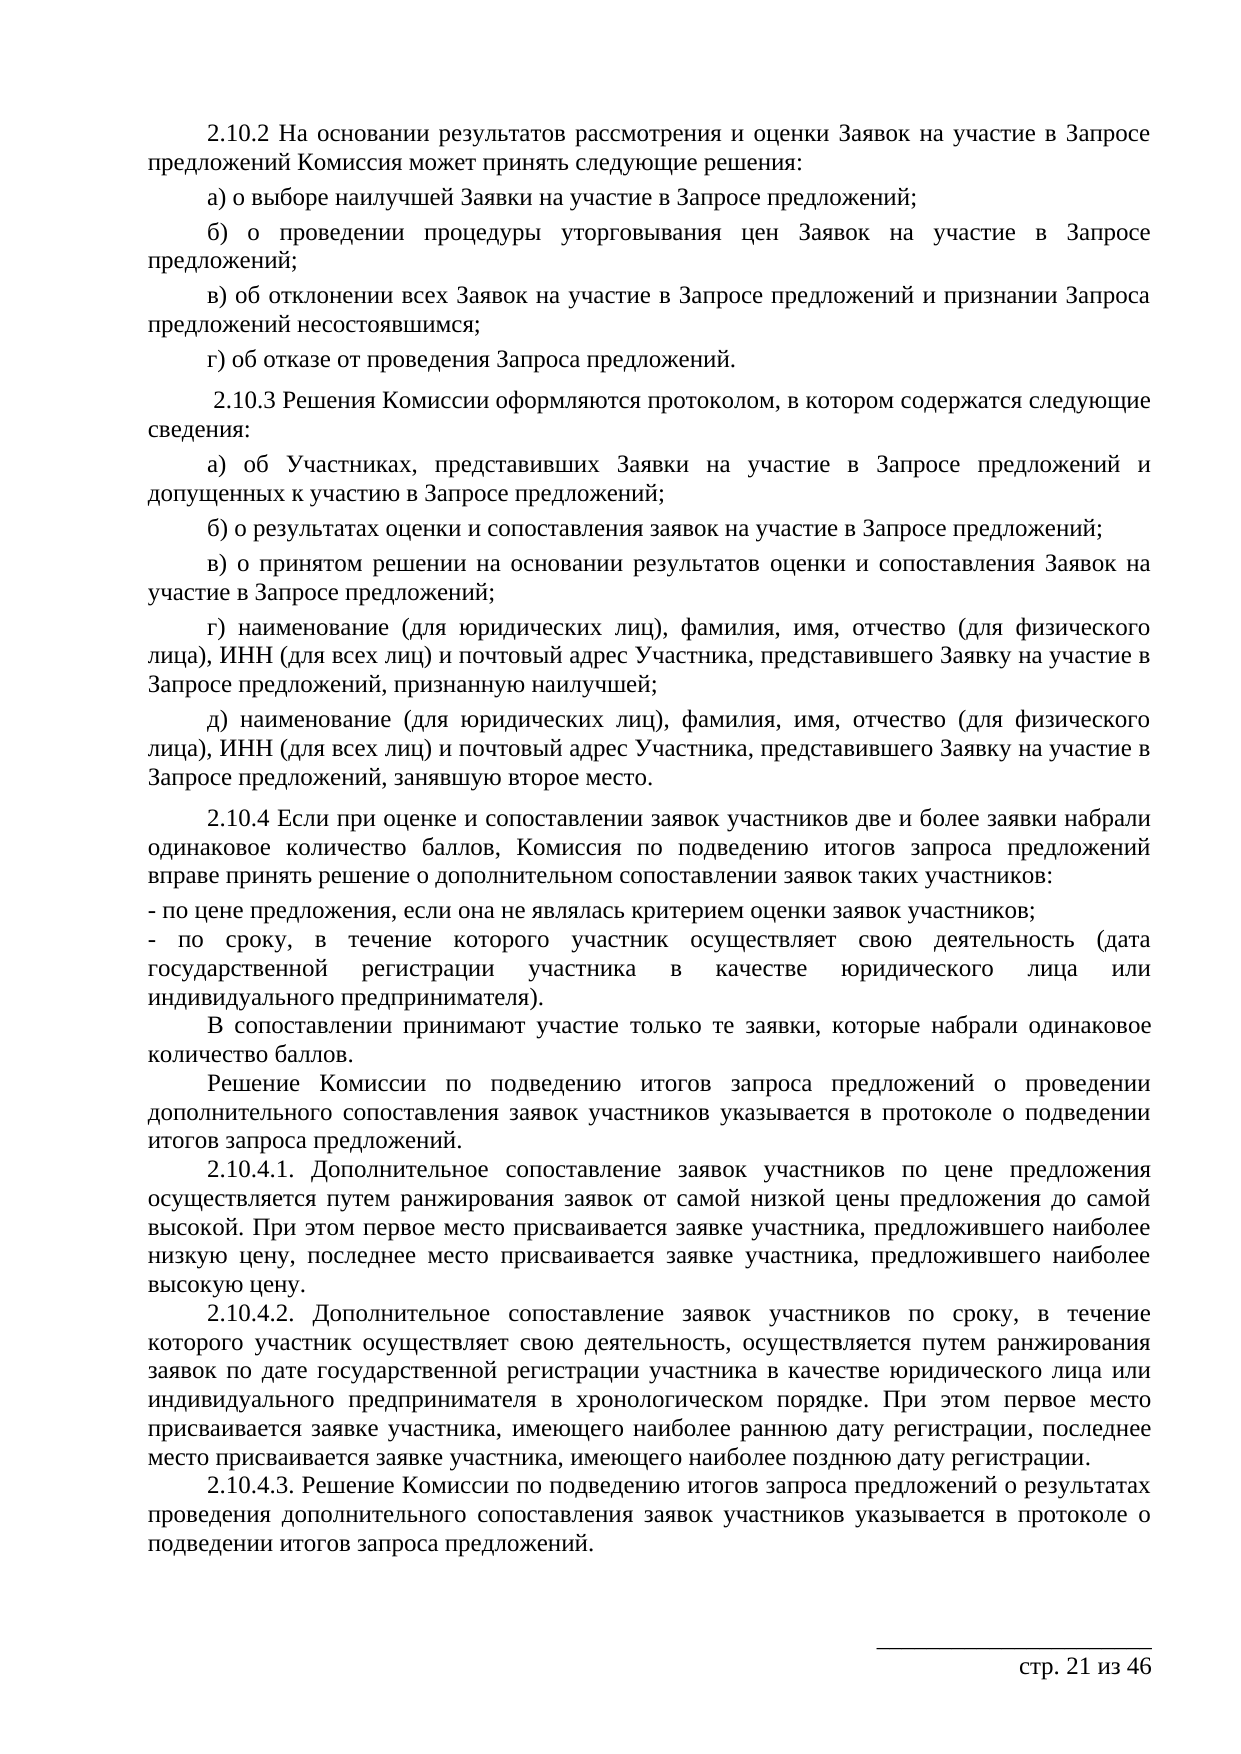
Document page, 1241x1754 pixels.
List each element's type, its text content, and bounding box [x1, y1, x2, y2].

text г) наименование (для юридических лиц), фамилия, имя, отчество (для физического лица), ИНН (для всех лиц) и почтовый адрес Участника, представившего Заявку на участие в Запросе предложений, признанную наилучшей; [148, 612, 1152, 698]
text а) об Участниках, представивших Заявки на участие в Запросе предложений и допущенных к участию в Запросе предложений; [148, 449, 1152, 507]
text в) о принятом решении на основании результатов оценки и сопоставления Заявок на участие в Запросе предложений; [148, 548, 1152, 606]
text 2.10.4 Если при оценке и сопоставлении заявок участников две и более заявки набрали одинаковое количество баллов, Комиссия по подведению итогов запроса предложений вправе принять решение о дополнительном сопоставлении заявок таких участников: [148, 803, 1152, 889]
text в) об отклонении всех Заявок на участие в Запросе предложений и признании Запроса предложений несостоявшимся; [148, 281, 1152, 338]
text а) о выборе наилучшей Заявки на участие в Запросе предложений; [148, 182, 1152, 211]
list 2.10.4.3. Решение Комиссии по подведению итогов запроса предложений о результатах проведения дополнительного сопоставления заявок участников указывается в протоколе о подведении итогов запроса предложений. [148, 1471, 1152, 1557]
text б) о результатах оценки и сопоставления заявок на участие в Запросе предложений; [148, 513, 1152, 542]
text 2.10.4.1. Дополнительное сопоставление заявок участников по цене предложения осуществляется путем ранжирования заявок от самой низкой цены предложения до самой высокой. При этом первое место присваивается заявке участника, предложившего наиболее низкую цену, последнее место присваивается заявке участника, предложившего наиболее высокую цену. [148, 1154, 1152, 1298]
text д) наименование (для юридических лиц), фамилия, имя, отчество (для физического лица), ИНН (для всех лиц) и почтовый адрес Участника, представившего Заявку на участие в Запросе предложений, занявшую второе место. [148, 704, 1152, 791]
text 2.10.4.2. Дополнительное сопоставление заявок участников по сроку, в течение которого участник осуществляет свою деятельность, осуществляется путем ранжирования заявок по дате государственной регистрации участника в качестве юридического лица или индивидуального предпринимателя в хронологическом порядке. При этом первое место присваивается заявке участника, имеющего наиболее раннюю дату регистрации, последнее место присваивается заявке участника, имеющего наиболее позднюю дату регистрации. [148, 1298, 1152, 1471]
text г) об отказе от проведения Запроса предложений. [148, 344, 1152, 373]
list - по сроку, в течение которого участник осуществляет свою деятельность (дата государственной регистрации участника в качестве юридического лица или индивидуального предпринимателя). [148, 924, 1152, 1011]
list - по цене предложения, если она не являлась критерием оценки заявок участников; [148, 896, 1152, 924]
text 2.10.3 Решения Комиссии оформляются протоколом, в котором содержатся следующие сведения: [148, 386, 1152, 443]
list В сопоставлении принимают участие только те заявки, которые набрали одинаковое количество баллов. [148, 1011, 1152, 1068]
list Решение Комиссии по подведению итогов запроса предложений о проведении дополнительного сопоставления заявок участников указывается в протоколе о подведении итогов запроса предложений. [148, 1068, 1152, 1154]
text 2.10.2 На основании результатов рассмотрения и оценки Заявок на участие в Запросе предложений Комиссия может принять следующие решения: [148, 118, 1152, 176]
text б) о проведении процедуры уторговывания цен Заявок на участие в Запросе предложений; [148, 217, 1152, 274]
